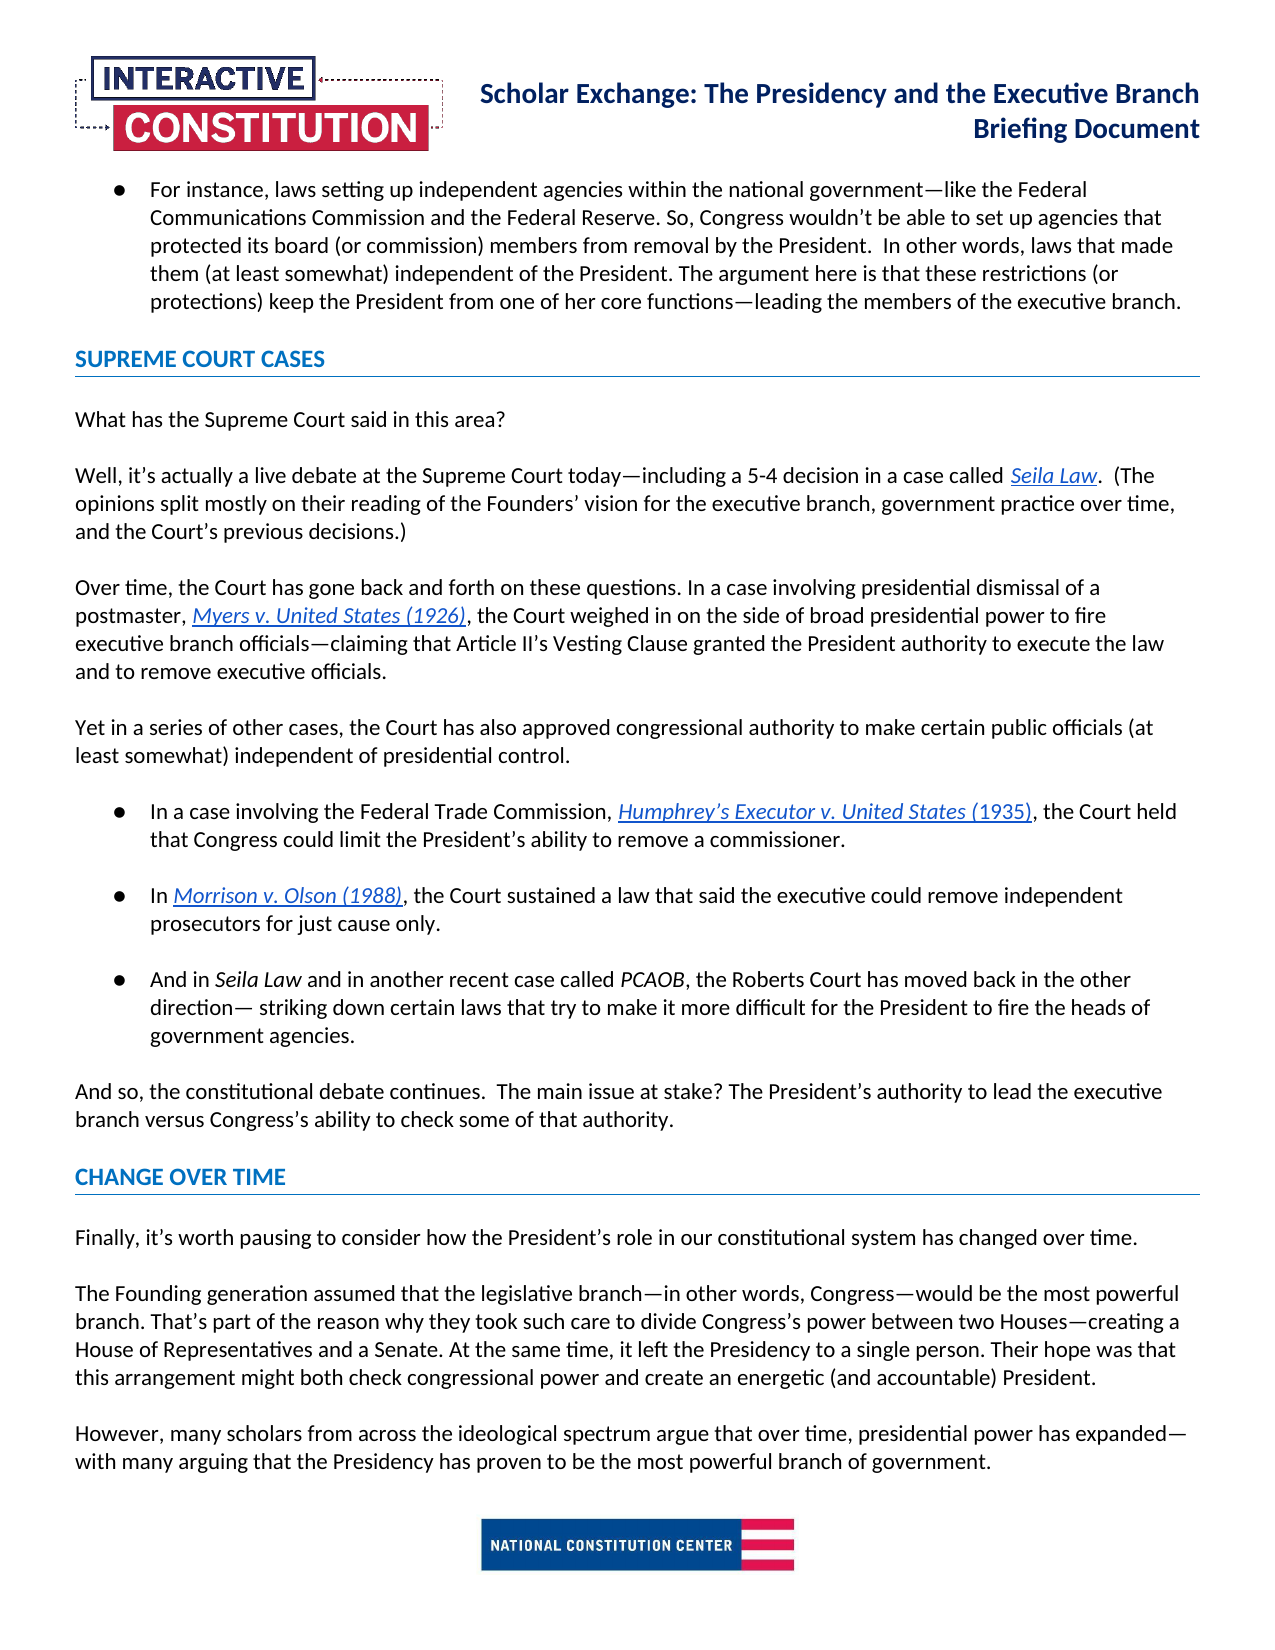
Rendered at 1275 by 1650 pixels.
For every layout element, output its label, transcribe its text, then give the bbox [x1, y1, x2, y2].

text And so, the constitutional debate continues. The main issue at stake? The President’s authority to lead the executive branch versus Congress’s ability to check some of that authority. [75, 1077, 1200, 1133]
text CHANGE OVER TIME [75, 1161, 1200, 1194]
picture [476, 1514, 799, 1575]
text SUPREME COURT CASES [75, 343, 1200, 376]
text Yet in a series of other cases, the Court has also approved congressional authority to make certain public officials (at least somewhat) independent of presidential control. [75, 713, 1200, 769]
text Well, it’s actually a live debate at the Supreme Court today—including a 5-4 decision in a case called Seila Law. (The opinions split mostly on their reading of the Founders’ vision for the executive branch, government practice over time, and the Court’s previous decisions.) [75, 461, 1200, 545]
text The Founding generation assumed that the legislative branch—in other words, Congress—would be the most powerful branch. That’s part of the reason why they took such care to divide Congress’s power between two Houses—creating a House of Representatives and a Senate. At the same time, it left the Presidency to a single person. Their hope was that this arrangement might both check congressional power and create an energetic (and accountable) President. [75, 1279, 1200, 1391]
list For instance, laws setting up independent agencies within the national government—like the Federal Communications Commission and the Federal Reserve. So, Congress wouldn’t be able to set up agencies that protected its board (or commission) members from removal by the President. In other words, laws that made them (at least somewhat) independent of the President. The argument here is that these restrictions (or protections) keep the President from one of her core functions—leading the members of the executive branch. [112, 175, 1200, 315]
list And in Seila Law and in another recent case called PCAOB, the Roberts Court has moved back in the other direction— striking down certain laws that try to make it more difficult for the President to fire the heads of government agencies. [112, 965, 1200, 1049]
text However, many scholars from across the ideological spectrum argue that over time, presidential power has expanded—with many arguing that the Presidency has proven to be the most powerful branch of government. [75, 1419, 1200, 1475]
text Over time, the Court has gone back and forth on these questions. In a case involving presidential dismissal of a postmaster, Myers v. United States (1926), the Court weighed in on the side of broad presidential power to fire executive branch officials—claiming that Article II’s Vesting Clause granted the President authority to execute the law and to remove executive officials. [75, 573, 1200, 685]
text Finally, it’s worth pausing to consider how the President’s role in our constitutional system has changed over time. [75, 1223, 1200, 1251]
list In a case involving the Federal Trade Commission, Humphrey’s Executor v. United States (1935), the Court held that Congress could limit the President’s ability to remove a commissioner. [112, 797, 1200, 853]
list In Morrison v. Olson (1988), the Court sustained a law that said the executive could remove independent prosecutors for just cause only. [112, 881, 1200, 937]
picture [75, 56, 443, 151]
text What has the Supreme Court said in this area? [75, 405, 1200, 433]
